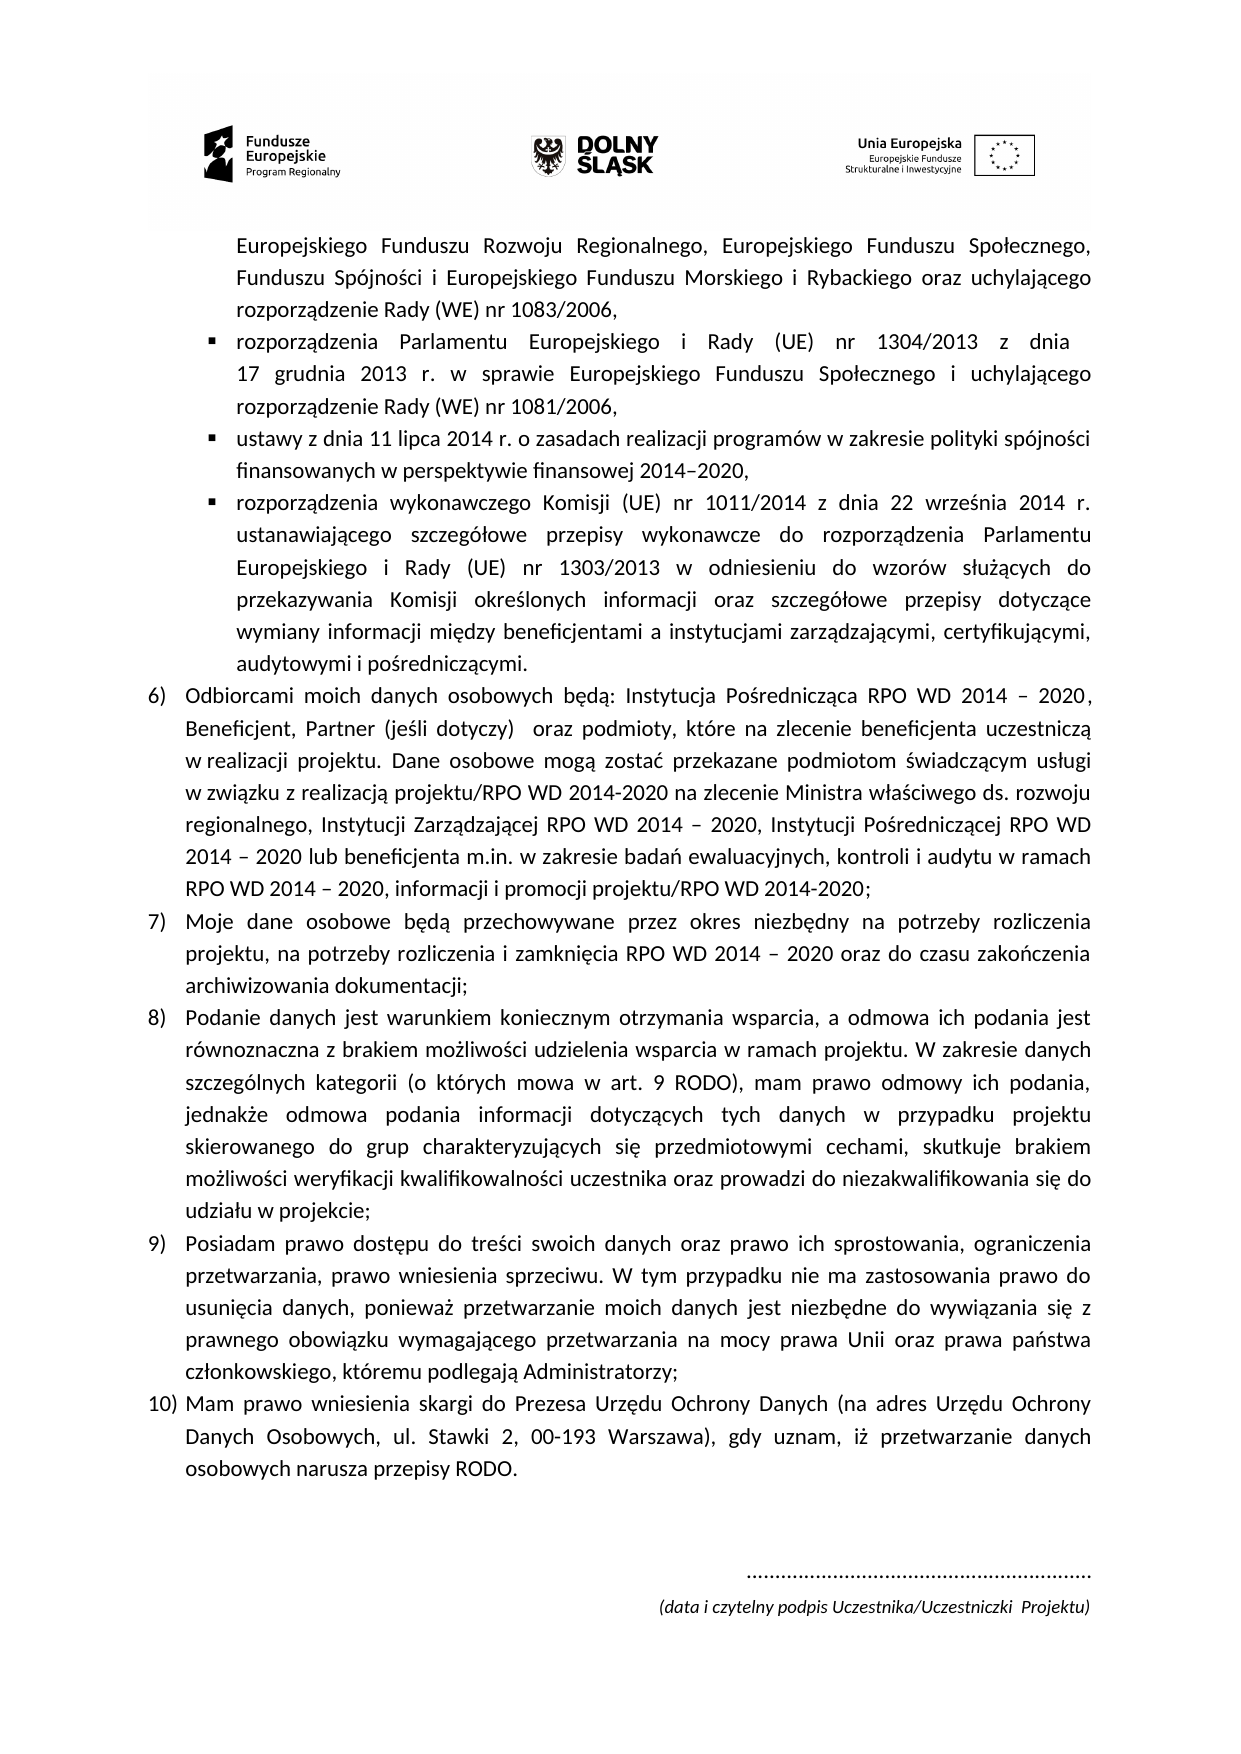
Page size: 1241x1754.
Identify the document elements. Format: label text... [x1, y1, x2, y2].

list Podanie danych jest warunkiem koniecznym otrzymania wsparcia, a odmowa ich podania jest równoznaczna z brakiem możliwości udzielenia wsparcia w ramach projektu. W zakresie danych szczególnych kategorii (o których mowa w art. 9 RODO), mam prawo odmowy ich podania, jednakże odmowa podania informacji dotyczących tych danych w przypadku projektu skierowanego do grup charakteryzujących się przedmiotowymi cechami, skutkuje brakiem możliwości weryfikacji kwalifikowalności uczestnika oraz prowadzi do niezakwalifikowania się do udziału w projekcie; [148, 1003, 1093, 1224]
list Mam prawo wniesienia skargi do Prezesa Urzędu Ochrony Danych (na adres Urzędu Ochrony Danych Osobowych, ul. Stawki 2, 00-193 Warszawa), gdy uznam, iż przetwarzanie danych osobowych narusza przepisy RODO. [148, 1389, 1093, 1482]
list rozporządzenia wykonawczego Komisji (UE) nr 1011/2014 z dnia 22 września 2014 r. ustanawiającego szczegółowe przepisy wykonawcze do rozporządzenia Parlamentu Europejskiego i Rady (UE) nr 1303/2013 w odniesieniu do wzorów służących do przekazywania Komisji określonych informacji oraz szczegółowe przepisy dotyczące wymiany informacji między beneficjentami a instytucjami zarządzającymi, certyfikującymi, audytowymi i pośredniczącymi. [207, 488, 1093, 677]
list rozporządzenia Parlamentu Europejskiego i Rady (UE) nr 1304/2013 z dnia 17 grudnia 2013 r. w sprawie Europejskiego Funduszu Społecznego i uchylającego rozporządzenie Rady (WE) nr 1081/2006, [207, 327, 1093, 420]
picture [147, 73, 1092, 231]
text ............................................................ [223, 1556, 1093, 1584]
list Posiadam prawo dostępu do treści swoich danych oraz prawo ich sprostowania, ograniczenia przetwarzania, prawo wniesienia sprzeciwu. W tym przypadku nie ma zastosowania prawo do usunięcia danych, ponieważ przetwarzanie moich danych jest niezbędne do wywiązania się z prawnego obowiązku wymagającego przetwarzania na mocy prawa Unii oraz prawa państwa członkowskiego, któremu podlegają Administratorzy; [148, 1229, 1093, 1385]
list ustawy z dnia 11 lipca 2014 r. o zasadach realizacji programów w zakresie polityki spójności finansowanych w perspektywie finansowej 2014–2020, [207, 424, 1093, 484]
list Odbiorcami moich danych osobowych będą: Instytucja Pośrednicząca RPO WD 2014 – 2020, Beneficjent, Partner (jeśli dotyczy) oraz podmioty, które na zlecenie beneficjenta uczestniczą w realizacji projektu. Dane osobowe mogą zostać przekazane podmiotom świadczącym usługi w związku z realizacją projektu/RPO WD 2014-2020 na zlecenie Ministra właściwego ds. rozwoju regionalnego, Instytucji Zarządzającej RPO WD 2014 – 2020, Instytucji Pośredniczącej RPO WD 2014 – 2020 lub beneficjenta m.in. w zakresie badań ewaluacyjnych, kontroli i audytu w ramach RPO WD 2014 – 2020, informacji i promocji projektu/RPO WD 2014-2020; [148, 681, 1093, 903]
list Moje dane osobowe będą przechowywane przez okres niezbędny na potrzeby rozliczenia projektu, na potrzeby rozliczenia i zamknięcia RPO WD 2014 – 2020 oraz do czasu zakończenia archiwizowania dokumentacji; [148, 907, 1093, 999]
text (data i czytelny podpis Uczestnika/Uczestniczki Projektu) [223, 1595, 1093, 1618]
